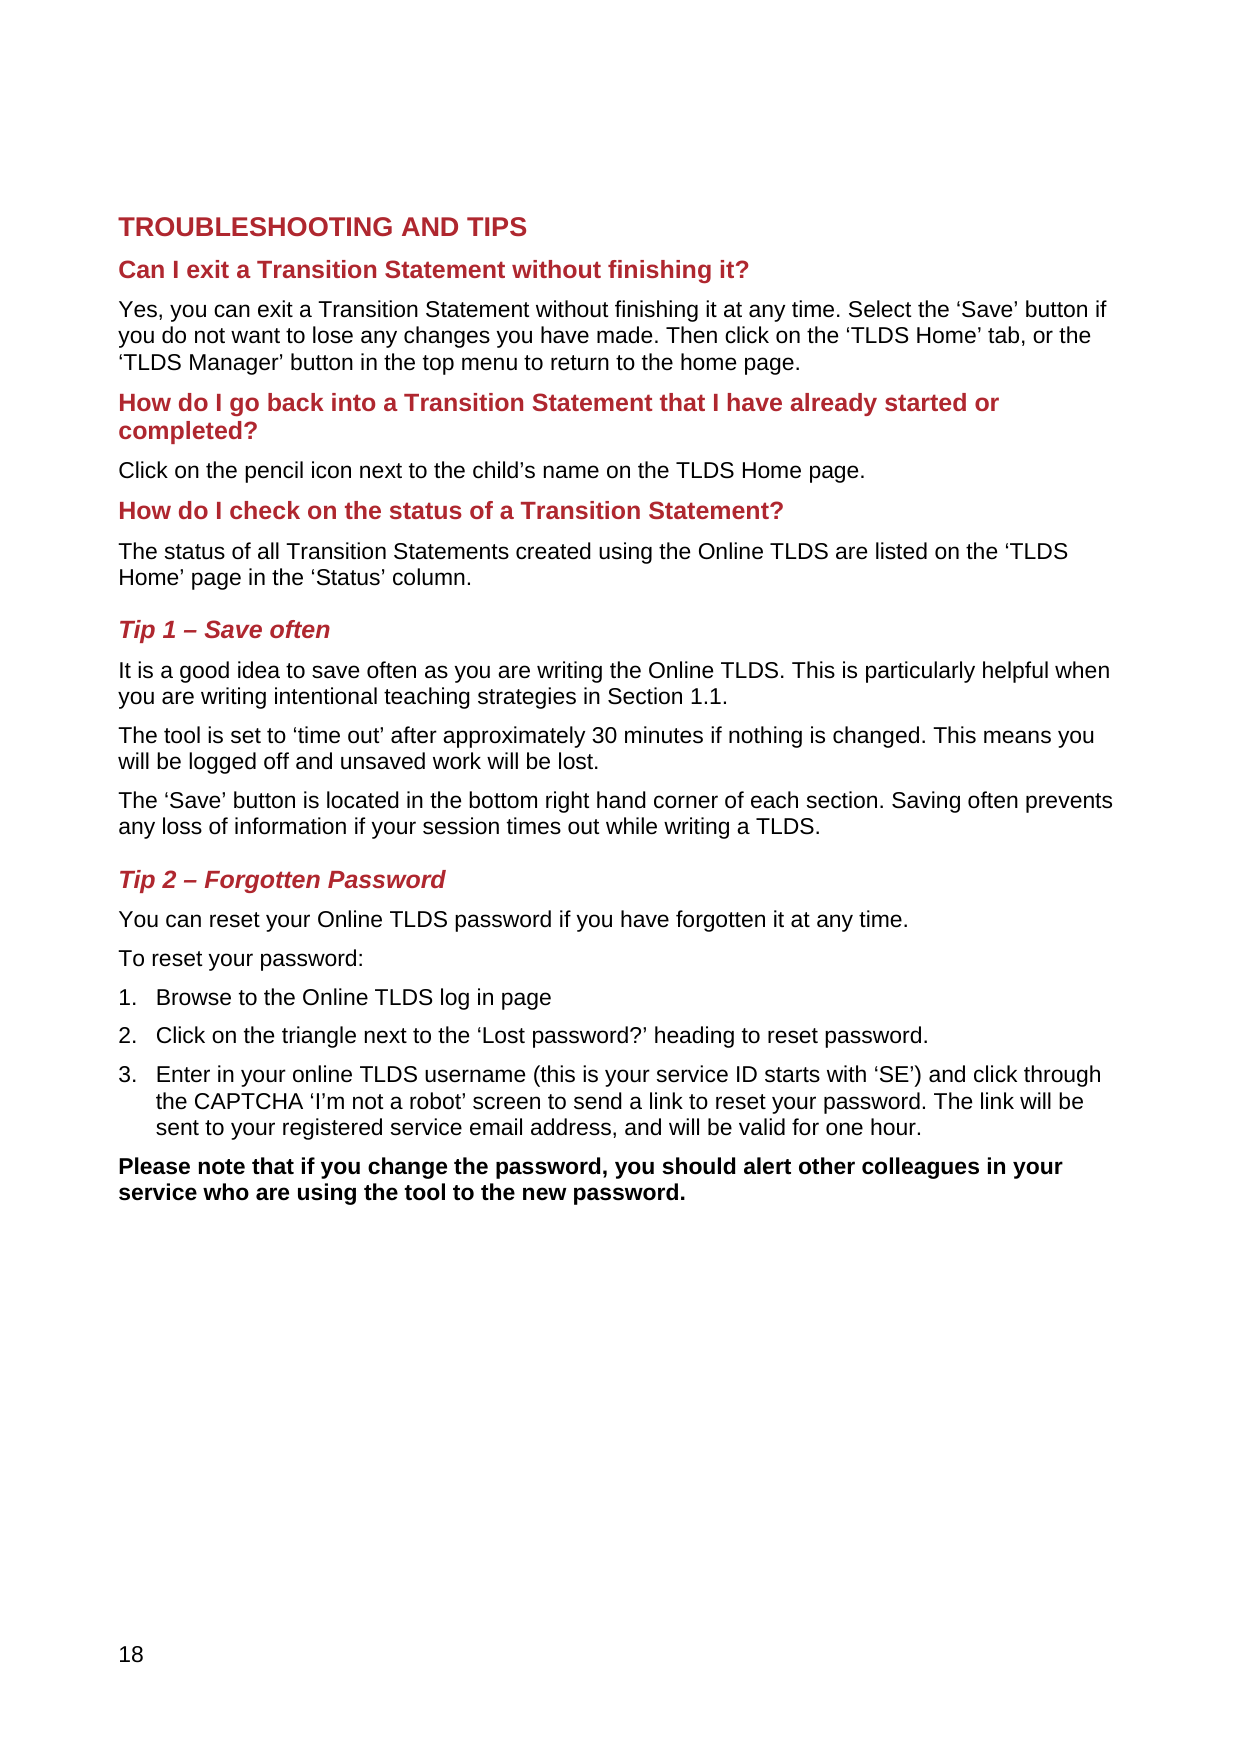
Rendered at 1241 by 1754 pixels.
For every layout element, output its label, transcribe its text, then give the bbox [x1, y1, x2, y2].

subtitle How do I go back into a Transition Statement that I have already started or completed? [118, 387, 1122, 445]
subtitle Troubleshooting and tips [118, 211, 1122, 242]
text Yes, you can exit a Transition Statement without finishing it at any time. Select the ‘Save’ button if you do not want to lose any changes you have made. Then click on the ‘TLDS Home’ tab, or the ‘TLDS Manager’ button in the top menu to return to the home page. [118, 296, 1122, 375]
text Click on the pencil icon next to the child’s name on the TLDS Home page. [118, 457, 1122, 484]
subtitle Tip 2 – Forgotten Password [118, 865, 1122, 893]
text You can reset your Online TLDS password if you have forgotten it at any time. [118, 906, 1122, 932]
text It is a good idea to save often as you are writing the Online TLDS. This is particularly helpful when you are writing intentional teaching strategies in Section 1.1. [118, 657, 1122, 709]
list Enter in your online TLDS username (this is your service ID starts with ‘SE’) and click through the CAPTCHA ‘I’m not a robot’ screen to send a link to reset your password. The link will be sent to your registered service email address, and will be valid for one hour. [118, 1061, 1122, 1140]
text The status of all Transition Statements created using the Online TLDS are listed on the ‘TLDS Home’ page in the ‘Status’ column. [118, 538, 1122, 590]
text To reset your password: [118, 945, 1122, 971]
text Please note that if you change the password, you should alert other colleagues in your service who are using the tool to the new password. [118, 1153, 1122, 1206]
subtitle Can I exit a Transition Statement without finishing it? [118, 255, 1122, 283]
list Browse to the Online TLDS log in page [118, 984, 1122, 1010]
text The tool is set to ‘time out’ after approximately 30 minutes if nothing is changed. This means you will be logged off and unsaved work will be lost. [118, 722, 1122, 774]
text The ‘Save’ button is located in the bottom right hand corner of each section. Saving often prevents any loss of information if your session times out while writing a TLDS. [118, 787, 1122, 840]
subtitle How do I check on the status of a Transition Statement? [118, 496, 1122, 525]
subtitle Tip 1 – Save often [118, 615, 1122, 644]
list Click on the triangle next to the ‘Lost password?’ heading to reset password. [118, 1022, 1122, 1049]
